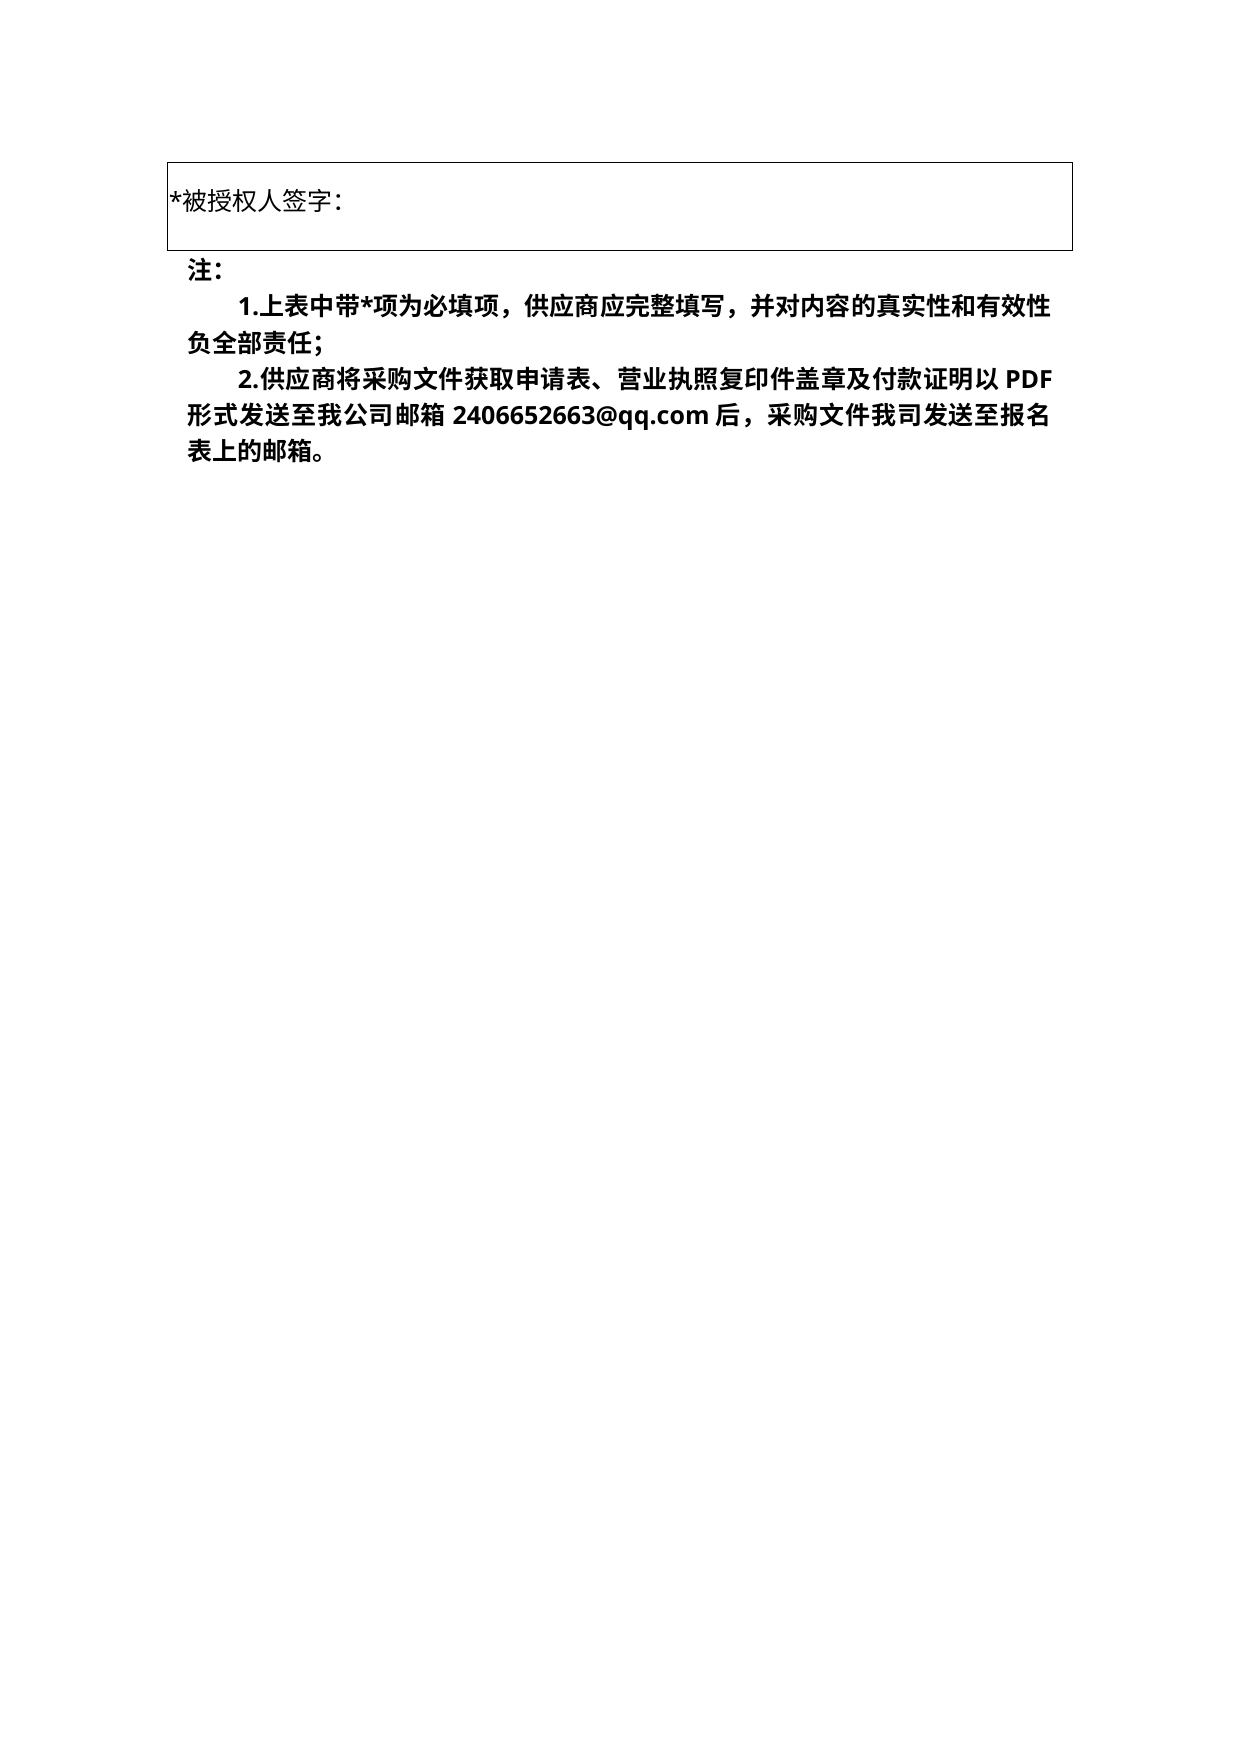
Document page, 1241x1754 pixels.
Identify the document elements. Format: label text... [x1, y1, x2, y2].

text 2.供应商将采购文件获取申请表、营业执照复印件盖章及付款证明以PDF形式发送至我公司邮箱2406652663@qq.com后，采购文件我司发送至报名表上的邮箱。 [187, 359, 1053, 468]
text 注： [187, 251, 1053, 287]
table_cell *被授权人签字： [168, 163, 1072, 249]
text 1.上表中带*项为必填项，供应商应完整填写，并对内容的真实性和有效性负全部责任； [187, 287, 1053, 359]
